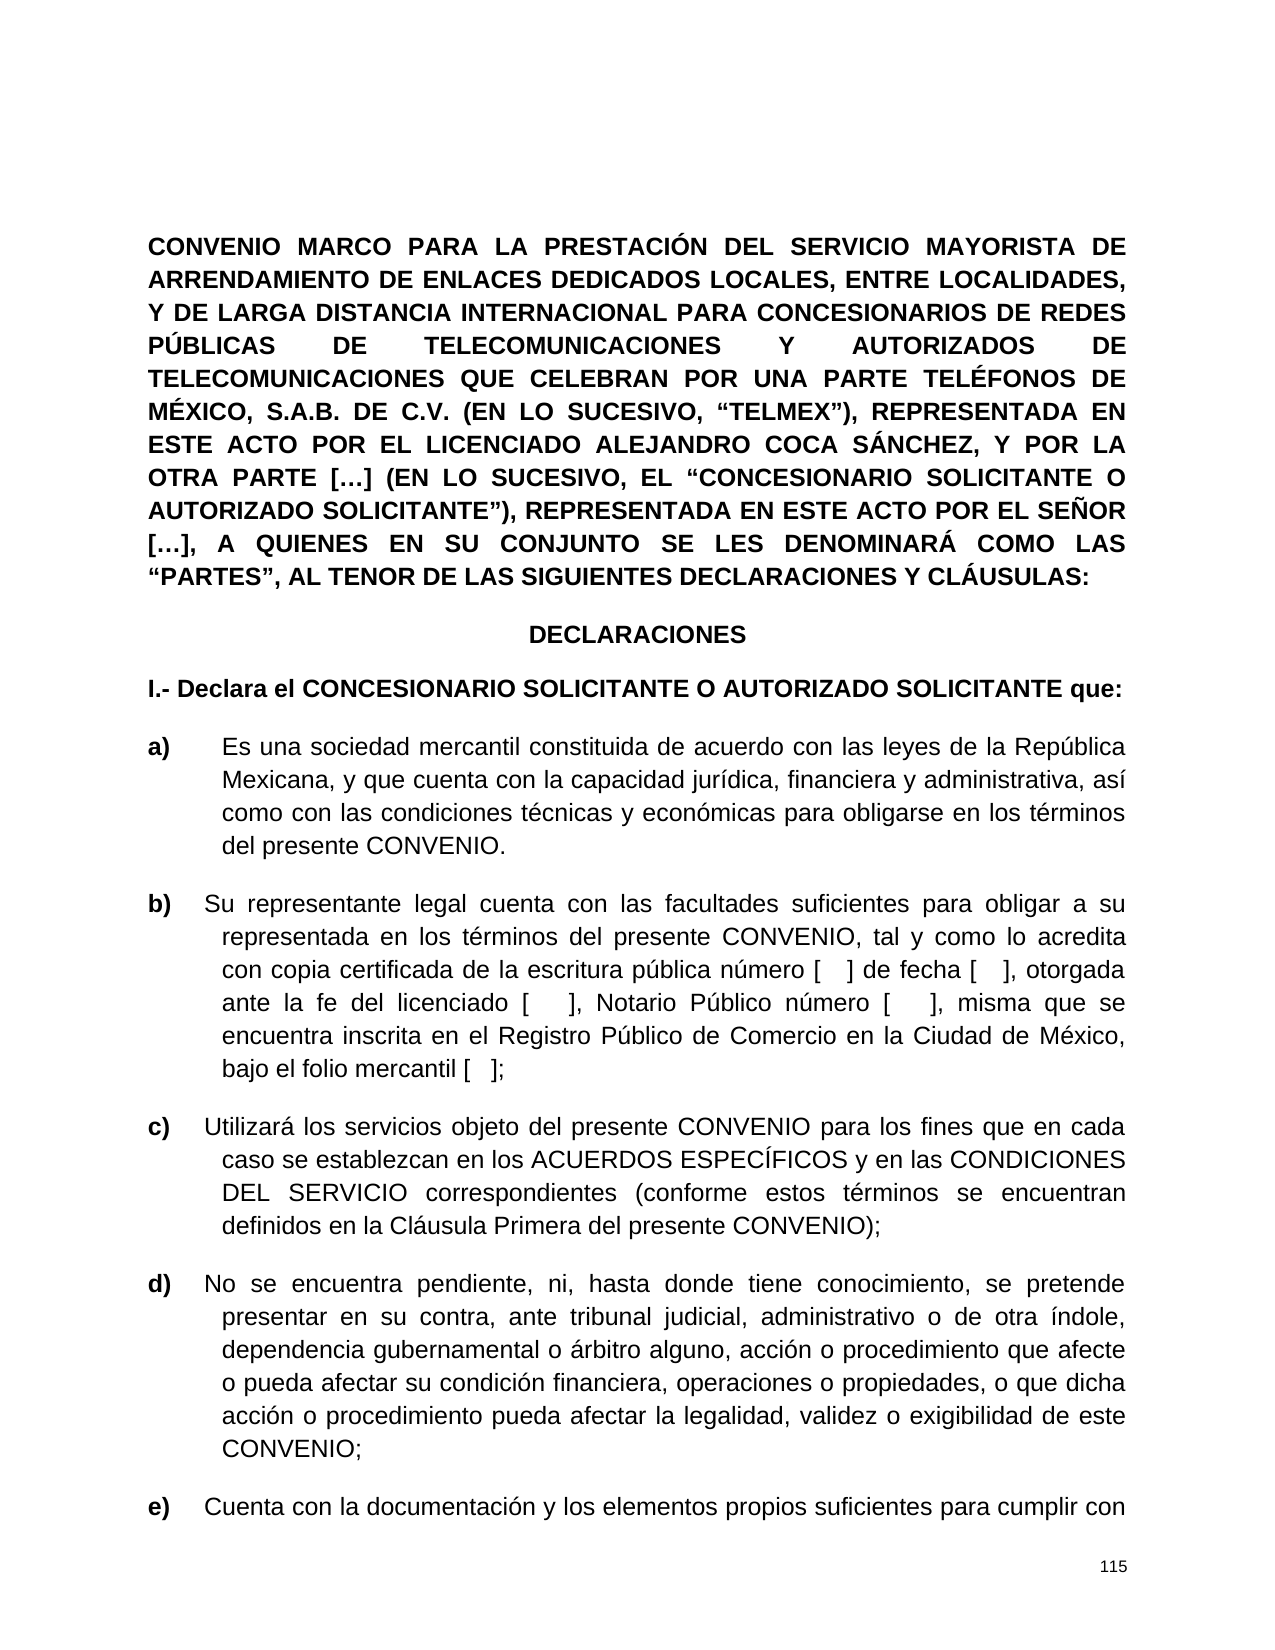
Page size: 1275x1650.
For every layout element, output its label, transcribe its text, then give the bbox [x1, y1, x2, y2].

list Utilizará los servicios objeto del presente CONVENIO para los fines que en cada caso se establezcan en los ACUERDOS ESPECÍFICOS y en las CONDICIONES DEL SERVICIO correspondientes (conforme estos términos se encuentran definidos en la Cláusula Primera del presente CONVENIO); [148, 1112, 1127, 1240]
text DECLARACIONES [148, 620, 1127, 649]
text I.- Declara el CONCESIONARIO SOLICITANTE O AUTORIZADO SOLICITANTE que: [148, 674, 1127, 702]
list No se encuentra pendiente, ni, hasta donde tiene conocimiento, se pretende presentar en su contra, ante tribunal judicial, administrativo o de otra índole, dependencia gubernamental o árbitro alguno, acción o procedimiento que afecte o pueda afectar su condición financiera, operaciones o propiedades, o que dicha acción o procedimiento pueda afectar la legalidad, validez o exigibilidad de este CONVENIO; [148, 1269, 1127, 1463]
list Es una sociedad mercantil constituida de acuerdo con las leyes de la República Mexicana, y que cuenta con la capacidad jurídica, financiera y administrativa, así como con las condiciones técnicas y económicas para obligarse en los términos del presente CONVENIO. [148, 732, 1127, 859]
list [148, 1492, 1127, 1521]
text CONVENIO MARCO PARA LA PRESTACIÓN DEL SERVICIO MAYORISTA DE ARRENDAMIENTO DE ENLACES DEDICADOS LOCALES, ENTRE LOCALIDADES, Y DE LARGA DISTANCIA INTERNACIONAL PARA CONCESIONARIOS DE REDES PÚBLICAS DE TELECOMUNICACIONES Y AUTORIZADOS DE TELECOMUNICACIONES QUE CELEBRAN POR UNA PARTE TELÉFONOS DE MÉXICO, S.A.B. DE C.V. (EN LO SUCESIVO, “TELMEX”), REPRESENTADA EN ESTE ACTO POR EL LICENCIADO ALEJANDRO COCA SÁNCHEZ, Y POR LA OTRA PARTE […] (EN LO SUCESIVO, EL “CONCESIONARIO SOLICITANTE O AUTORIZADO SOLICITANTE”), REPRESENTADA EN ESTE ACTO POR EL SEÑOR […], A QUIENES EN SU CONJUNTO SE LES DENOMINARÁ COMO LAS “PARTES”, AL TENOR DE LAS SIGUIENTES DECLARACIONES Y CLÁUSULAS: [148, 232, 1127, 591]
list Su representante legal cuenta con las facultades suficientes para obligar a su representada en los términos del presente CONVENIO, tal y como lo acredita con copia certificada de la escritura pública número [ ] de fecha [ ], otorgada ante la fe del licenciado [ ], Notario Público número [ ], misma que se encuentra inscrita en el Registro Público de Comercio en la Ciudad de México, bajo el folio mercantil [ ]; [148, 889, 1127, 1083]
